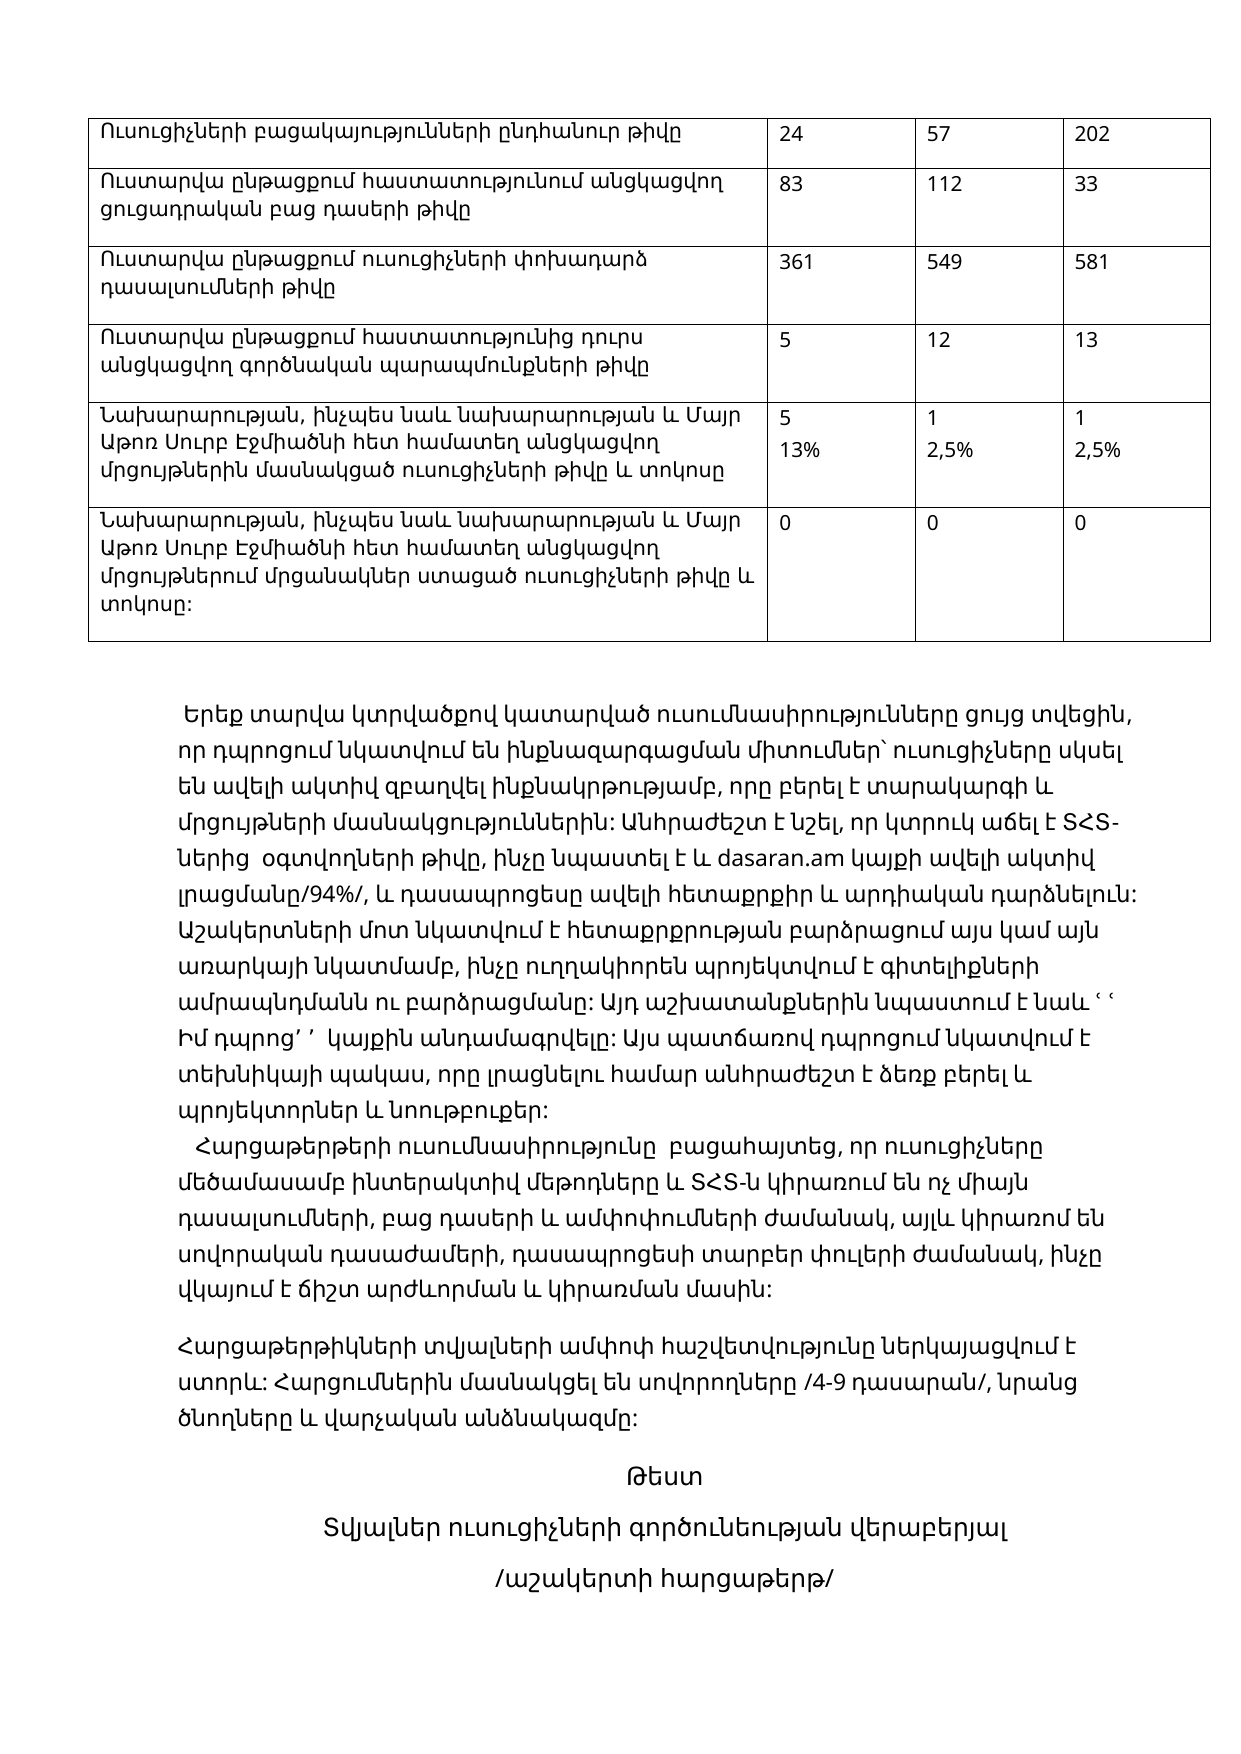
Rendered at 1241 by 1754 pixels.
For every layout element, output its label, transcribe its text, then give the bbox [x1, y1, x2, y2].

table_cell Ուսուցիչների բացակայությունների ընդհանուր թիվը [89, 119, 767, 168]
text Հարցաթերթերի ուսումնասիրությունը բացահայտեց, որ ուսուցիչները մեծամասամբ ինտերակտիվ մեթոդները և ՏՀՏ-ն կիրառում են ոչ միայն դասալսումների, բաց դասերի և ամփոփումների ժամանակ, այլև կիրառոմ են սովորական դասաժամերի, դասապրոցեսի տարբեր փուլերի ժամանակ, ինչը վկայում է ճիշտ արժևորման և կիրառման մասին: [177, 1130, 1152, 1305]
table_cell 12 [916, 325, 1063, 402]
text Տվյալներ ուսուցիչների գործունեության վերաբերյալ [177, 1510, 1152, 1544]
table_cell 202 [1064, 119, 1210, 168]
table_cell Ուստարվա ընթացքում հաստատությունում անցկացվող ցուցադրական բաց դասերի թիվը [89, 169, 767, 246]
text /աշակերտի հարցաթերթ/ [177, 1561, 1152, 1595]
table_cell 33 [1064, 169, 1210, 246]
table_cell 361 [768, 247, 915, 324]
table_cell Նախարարության, ինչպես նաև նախարարության և Մայր Աթոռ Սուրբ Էջմիածնի հետ համատեղ անցկացվող մրցույթներում մրցանակներ ստացած ուսուցիչների թիվը և տոկոսը: [89, 508, 767, 641]
table_cell 83 [768, 169, 915, 246]
table_cell Նախարարության, ինչպես նաև նախարարության և Մայր Աթոռ Սուրբ Էջմիածնի հետ համատեղ անցկացվող մրցույթներին մասնակցած ուսուցիչների թիվը և տոկոսը [89, 403, 767, 507]
table_cell 1 2,5% [1064, 403, 1210, 507]
table_cell 1 2,5% [916, 403, 1063, 507]
table_cell 0 [1064, 508, 1210, 641]
table_cell 0 [768, 508, 915, 641]
table_cell 24 [768, 119, 915, 168]
table_cell 112 [916, 169, 1063, 246]
table_cell 0 [916, 508, 1063, 641]
table_cell 13 [1064, 325, 1210, 402]
table_cell Ուստարվա ընթացքում ուսուցիչների փոխադարձ դասալսումների թիվը [89, 247, 767, 324]
text Թեստ [177, 1459, 1152, 1493]
table_cell 57 [916, 119, 1063, 168]
table_cell Ուստարվա ընթացքում հաստատությունից դուրս անցկացվող գործնական պարապմունքների թիվը [89, 325, 767, 402]
table_cell 549 [916, 247, 1063, 324]
text Երեք տարվա կտրվածքով կատարված ուսումնասիրությունները ցույց տվեցին, որ դպրոցում նկատվում են ինքնազարգացման միտումներ՝ ուսուցիչները սկսել են ավելի ակտիվ զբաղվել ինքնակրթությամբ, որը բերել է տարակարգի և մրցույթների մասնակցություններին: Անհրաժեշտ է նշել, որ կտրուկ աճել է ՏՀՏ-ներից օգտվողների թիվը, ինչը նպաստել է և dasaran.am կայքի ավելի ակտիվ լրացմանը/94%/, և դասապրոցեսը ավելի հետաքրքիր և արդիական դարձնելուն: Աշակերտների մոտ նկատվում է հետաքրքրության բարձրացում այս կամ այն առարկայի նկատմամբ, ինչը ուղղակիորեն պրոյեկտվում է գիտելիքների ամրապնդմանն ու բարձրացմանը: Այդ աշխատանքներին նպաստում է նաև ՙ ՙ Իմ դպրոց՚ ՚ կայքին անդամագրվելը: Այս պատճառով դպրոցում նկատվում է տեխնիկայի պակաս, որը լրացնելու համար անհրաժեշտ է ձեռք բերել և պրոյեկտորներ և նոութբուքեր: [177, 698, 1152, 1125]
table_cell 581 [1064, 247, 1210, 324]
text Հարցաթերթիկների տվյալների ամփոփ հաշվետվությունը ներկայացվում է ստորև: Հարցումներին մասնակցել են սովորողները /4-9 դասարան/, նրանց ծնողները և վարչական անձնակազմը: [177, 1330, 1152, 1433]
table_cell 5 13% [768, 403, 915, 507]
table_cell 5 [768, 325, 915, 402]
